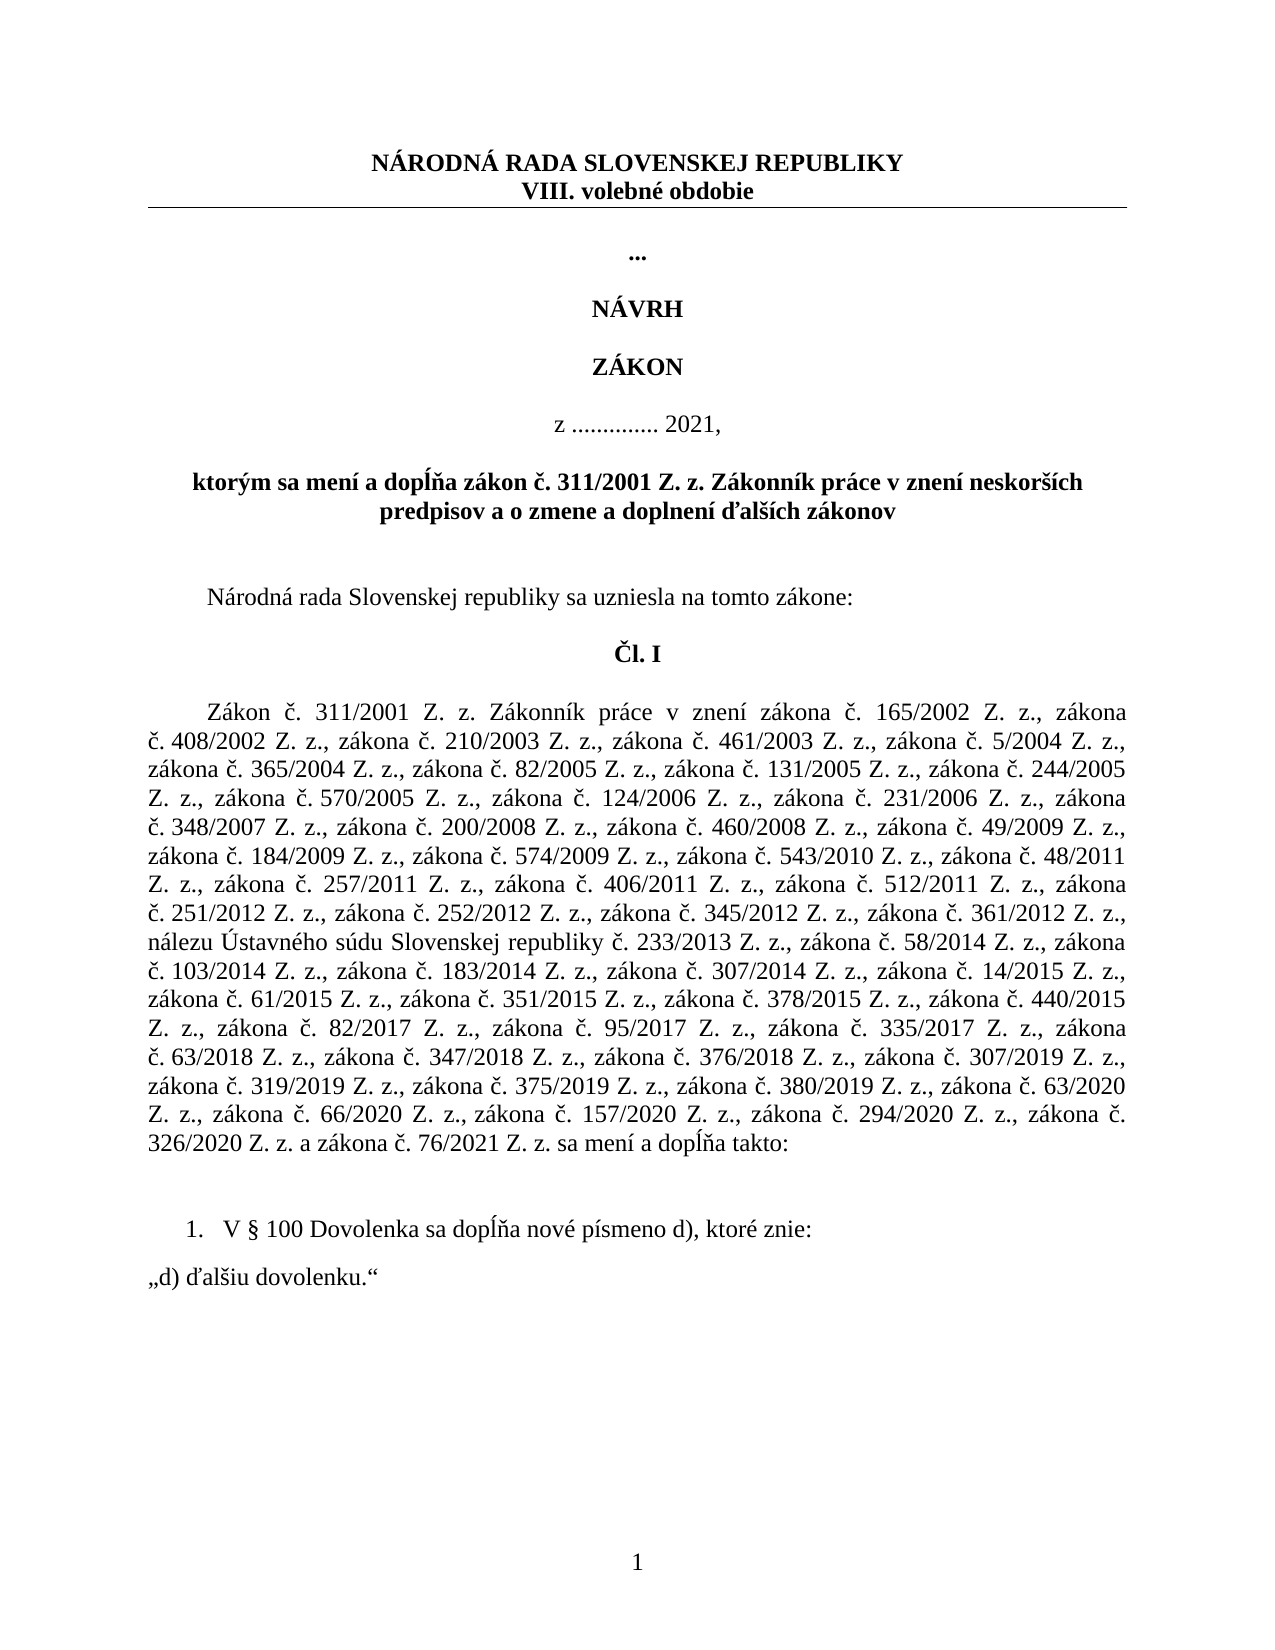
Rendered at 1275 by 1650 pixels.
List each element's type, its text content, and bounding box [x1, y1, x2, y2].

text Čl. I [148, 639, 1127, 668]
list V § 100 Dovolenka sa dopĺňa nové písmeno d), ktoré znie: [185, 1214, 1127, 1243]
text Zákon č. 311/2001 Z. z. Zákonník práce v znení zákona č. 165/2002 Z. z., zákona č. 408/2002 Z. z., zákona č. 210/2003 Z. z., zákona č. 461/2003 Z. z., zákona č. 5/2004 Z. z., zákona č. 365/2004 Z. z., zákona č. 82/2005 Z. z., zákona č. 131/2005 Z. z., zákona č. 244/2005 Z. z., zákona č. 570/2005 Z. z., zákona č. 124/2006 Z. z., zákona č. 231/2006 Z. z., zákona č. 348/2007 Z. z., zákona č. 200/2008 Z. z., zákona č. 460/2008 Z. z., zákona č. 49/2009 Z. z., zákona č. 184/2009 Z. z., zákona č. 574/2009 Z. z., zákona č. 543/2010 Z. z., zákona č. 48/2011 Z. z., zákona č. 257/2011 Z. z., zákona č. 406/2011 Z. z., zákona č. 512/2011 Z. z., zákona č. 251/2012 Z. z., zákona č. 252/2012 Z. z., zákona č. 345/2012 Z. z., zákona č. 361/2012 Z. z., nálezu Ústavného súdu Slovenskej republiky č. 233/2013 Z. z., zákona č. 58/2014 Z. z., zákona č. 103/2014 Z. z., zákona č. 183/2014 Z. z., zákona č. 307/2014 Z. z., zákona č. 14/2015 Z. z., zákona č. 61/2015 Z. z., zákona č. 351/2015 Z. z., zákona č. 378/2015 Z. z., zákona č. 440/2015 Z. z., zákona č. 82/2017 Z. z., zákona č. 95/2017 Z. z., zákona č. 335/2017 Z. z., zákona č. 63/2018 Z. z., zákona č. 347/2018 Z. z., zákona č. 376/2018 Z. z., zákona č. 307/2019 Z. z., zákona č. 319/2019 Z. z., zákona č. 375/2019 Z. z., zákona č. 380/2019 Z. z., zákona č. 63/2020 Z. z., zákona č. 66/2020 Z. z., zákona č. 157/2020 Z. z., zákona č. 294/2020 Z. z., zákona č. 326/2020 Z. z. a zákona č. 76/2021 Z. z. sa mení a dopĺňa takto: [148, 697, 1127, 1157]
text „d) ďalšiu dovolenku.“ [148, 1262, 1127, 1291]
text z .............. 2021, [148, 409, 1127, 438]
text Národná rada Slovenskej republiky sa uzniesla na tomto zákone: [148, 582, 1127, 611]
text NÁRODNÁ RADA SLOVENSKEJ REPUBLIKY [148, 148, 1127, 176]
text VIII. volebné obdobie [148, 176, 1127, 207]
text ktorým sa mení a dopĺňa zákon č. 311/2001 Z. z. Zákonník práce v znení neskorších predpisov a o zmene a doplnení ďalších zákonov [148, 467, 1127, 524]
text ZÁKON [148, 352, 1127, 381]
text ... [148, 237, 1127, 266]
text NÁVRH [148, 294, 1127, 323]
